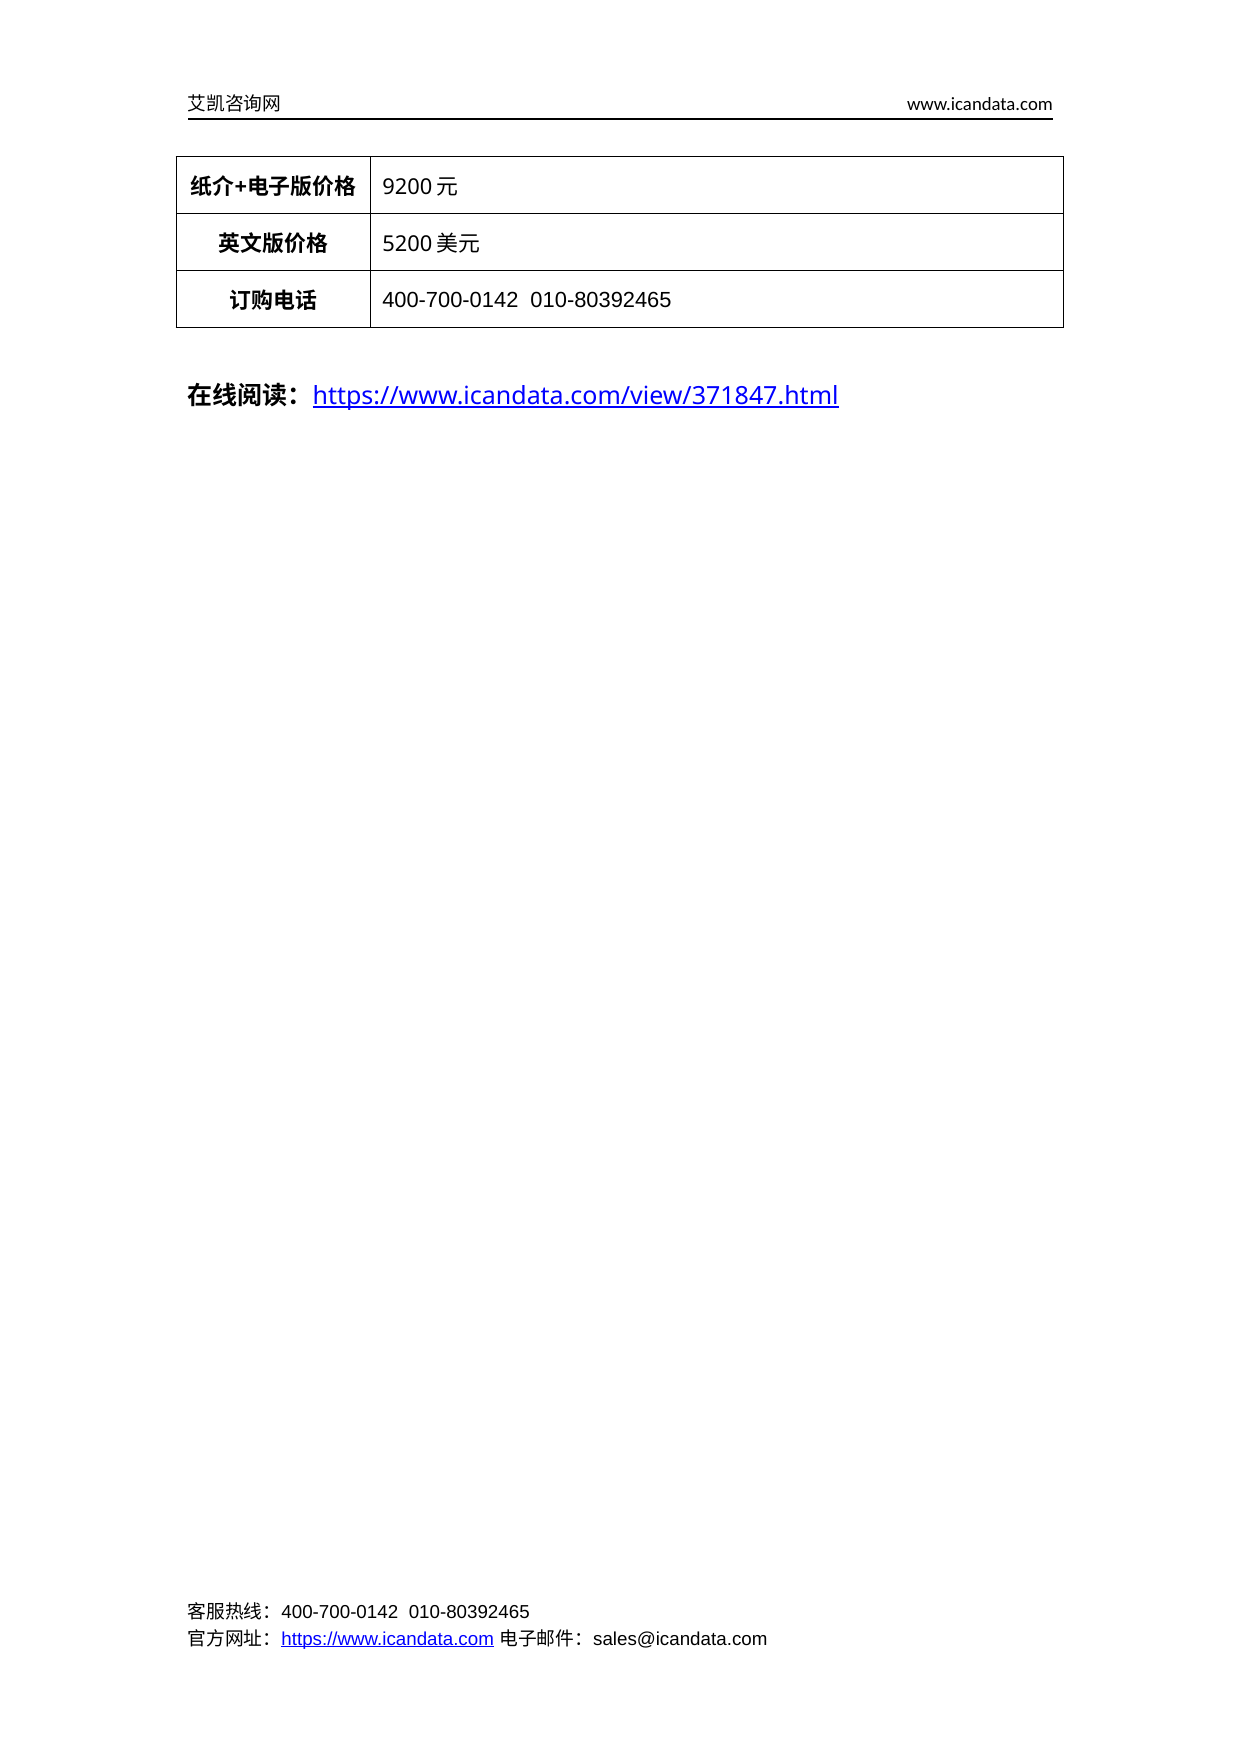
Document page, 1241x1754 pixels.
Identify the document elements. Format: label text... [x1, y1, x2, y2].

table_cell 纸介+电子版价格 [177, 157, 370, 213]
table_cell 英文版价格 [177, 214, 370, 270]
table_cell 9200元 [371, 157, 1063, 213]
table_cell 5200美元 [371, 214, 1063, 270]
text 在线阅读：https://www.icandata.com/view/371847.html [187, 361, 1053, 426]
table_cell 400-700-0142 010-80392465 [371, 271, 1063, 327]
table_cell 订购电话 [177, 271, 370, 327]
